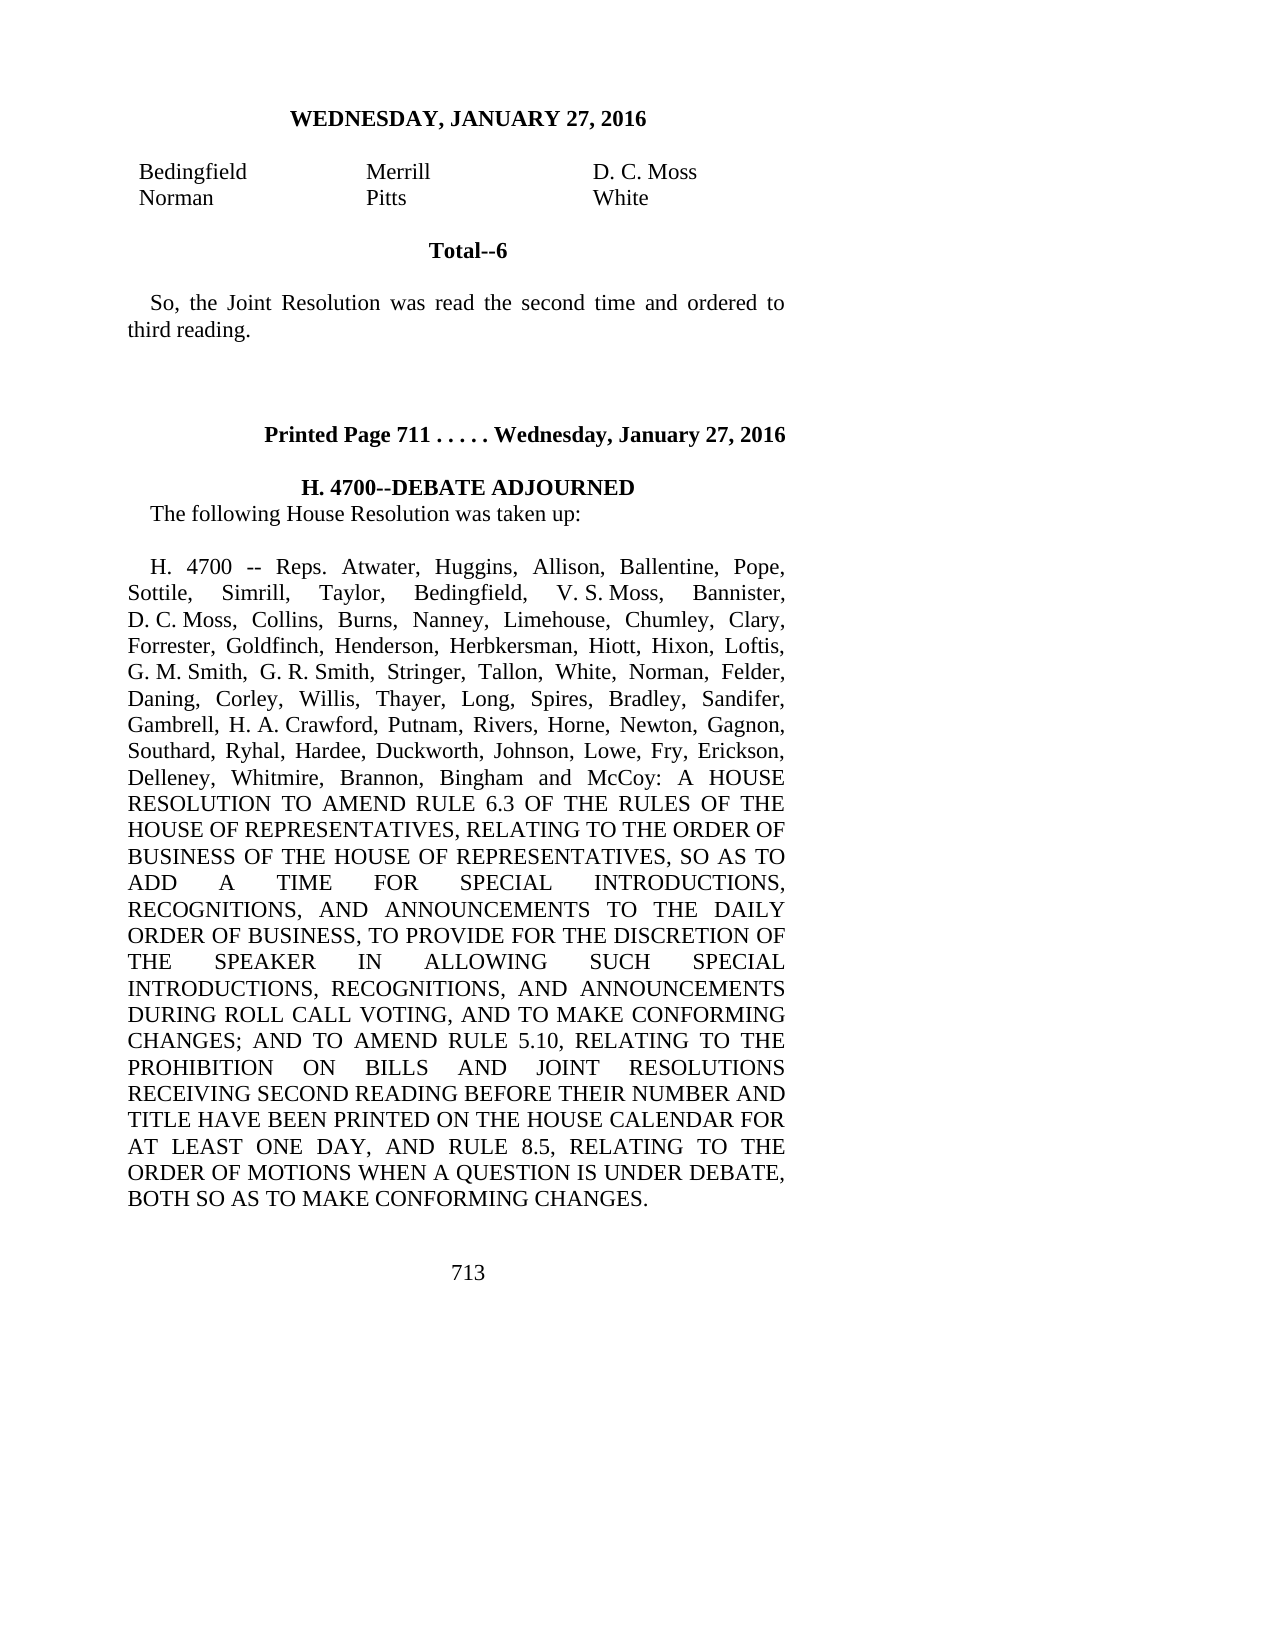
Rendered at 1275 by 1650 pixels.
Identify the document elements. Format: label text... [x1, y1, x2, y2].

table_header D. C. Moss [581, 158, 808, 184]
table_header Merrill [355, 158, 581, 184]
table_header Bedingfield [128, 158, 354, 184]
table_cell Pitts [355, 184, 581, 210]
text Printed Page 711 . . . . . Wednesday, January 27, 2016 [127, 421, 786, 448]
text H. 4700--DEBATE ADJOURNED [127, 474, 786, 500]
text The following House Resolution was taken up: [127, 500, 786, 527]
text H. 4700 -- Reps. Atwater, Huggins, Allison, Ballentine, Pope, Sottile, Simrill, Taylor, Bedingfield, V. S. Moss, Bannister, D. C. Moss, Collins, Burns, Nanney, Limehouse, Chumley, Clary, Forrester, Goldfinch, Henderson, Herbkersman, Hiott, Hixon, Loftis, G. M. Smith, G. R. Smith, Stringer, Tallon, White, Norman, Felder, Daning, Corley, Willis, Thayer, Long, Spires, Bradley, Sandifer, Gambrell, H. A. Crawford, Putnam, Rivers, Horne, Newton, Gagnon, Southard, Ryhal, Hardee, Duckworth, Johnson, Lowe, Fry, Erickson, Delleney, Whitmire, Brannon, Bingham and McCoy: A HOUSE RESOLUTION TO AMEND RULE 6.3 OF THE RULES OF THE HOUSE OF REPRESENTATIVES, RELATING TO THE ORDER OF BUSINESS OF THE HOUSE OF REPRESENTATIVES, SO AS TO ADD A TIME FOR SPECIAL INTRODUCTIONS, RECOGNITIONS, AND ANNOUNCEMENTS TO THE DAILY ORDER OF BUSINESS, TO PROVIDE FOR THE DISCRETION OF THE SPEAKER IN ALLOWING SUCH SPECIAL INTRODUCTIONS, RECOGNITIONS, AND ANNOUNCEMENTS DURING ROLL CALL VOTING, AND TO MAKE CONFORMING CHANGES; AND TO AMEND RULE 5.10, RELATING TO THE PROHIBITION ON BILLS AND JOINT RESOLUTIONS RECEIVING SECOND READING BEFORE THEIR NUMBER AND TITLE HAVE BEEN PRINTED ON THE HOUSE CALENDAR FOR AT LEAST ONE DAY, AND RULE 8.5, RELATING TO THE ORDER OF MOTIONS WHEN A QUESTION IS UNDER DEBATE, BOTH SO AS TO MAKE CONFORMING CHANGES. [127, 553, 786, 1212]
table_cell Norman [128, 184, 354, 210]
text So, the Joint Resolution was read the second time and ordered to third reading. [127, 289, 786, 342]
text Total--6 [127, 237, 786, 263]
table_cell White [581, 184, 808, 210]
